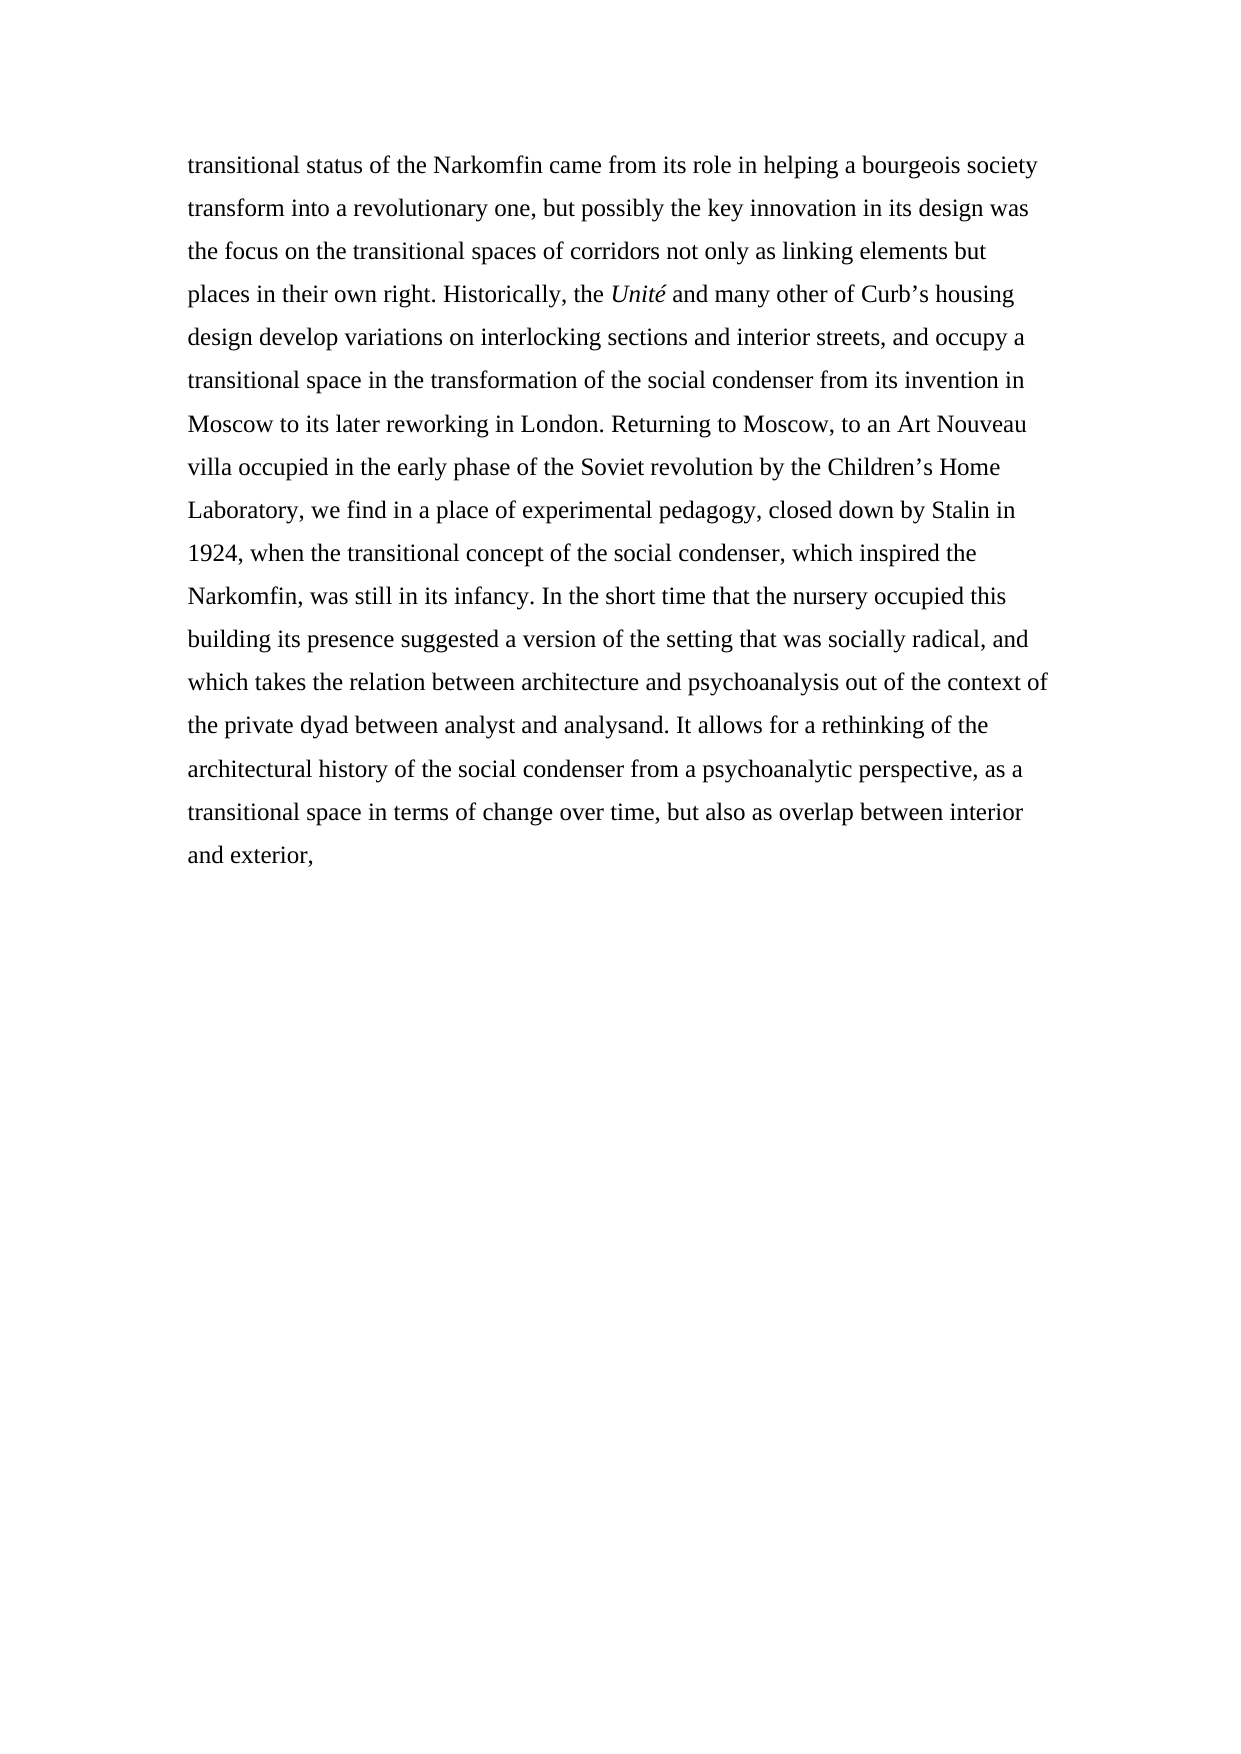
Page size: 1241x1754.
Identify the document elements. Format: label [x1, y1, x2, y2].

text [187, 150, 1053, 869]
